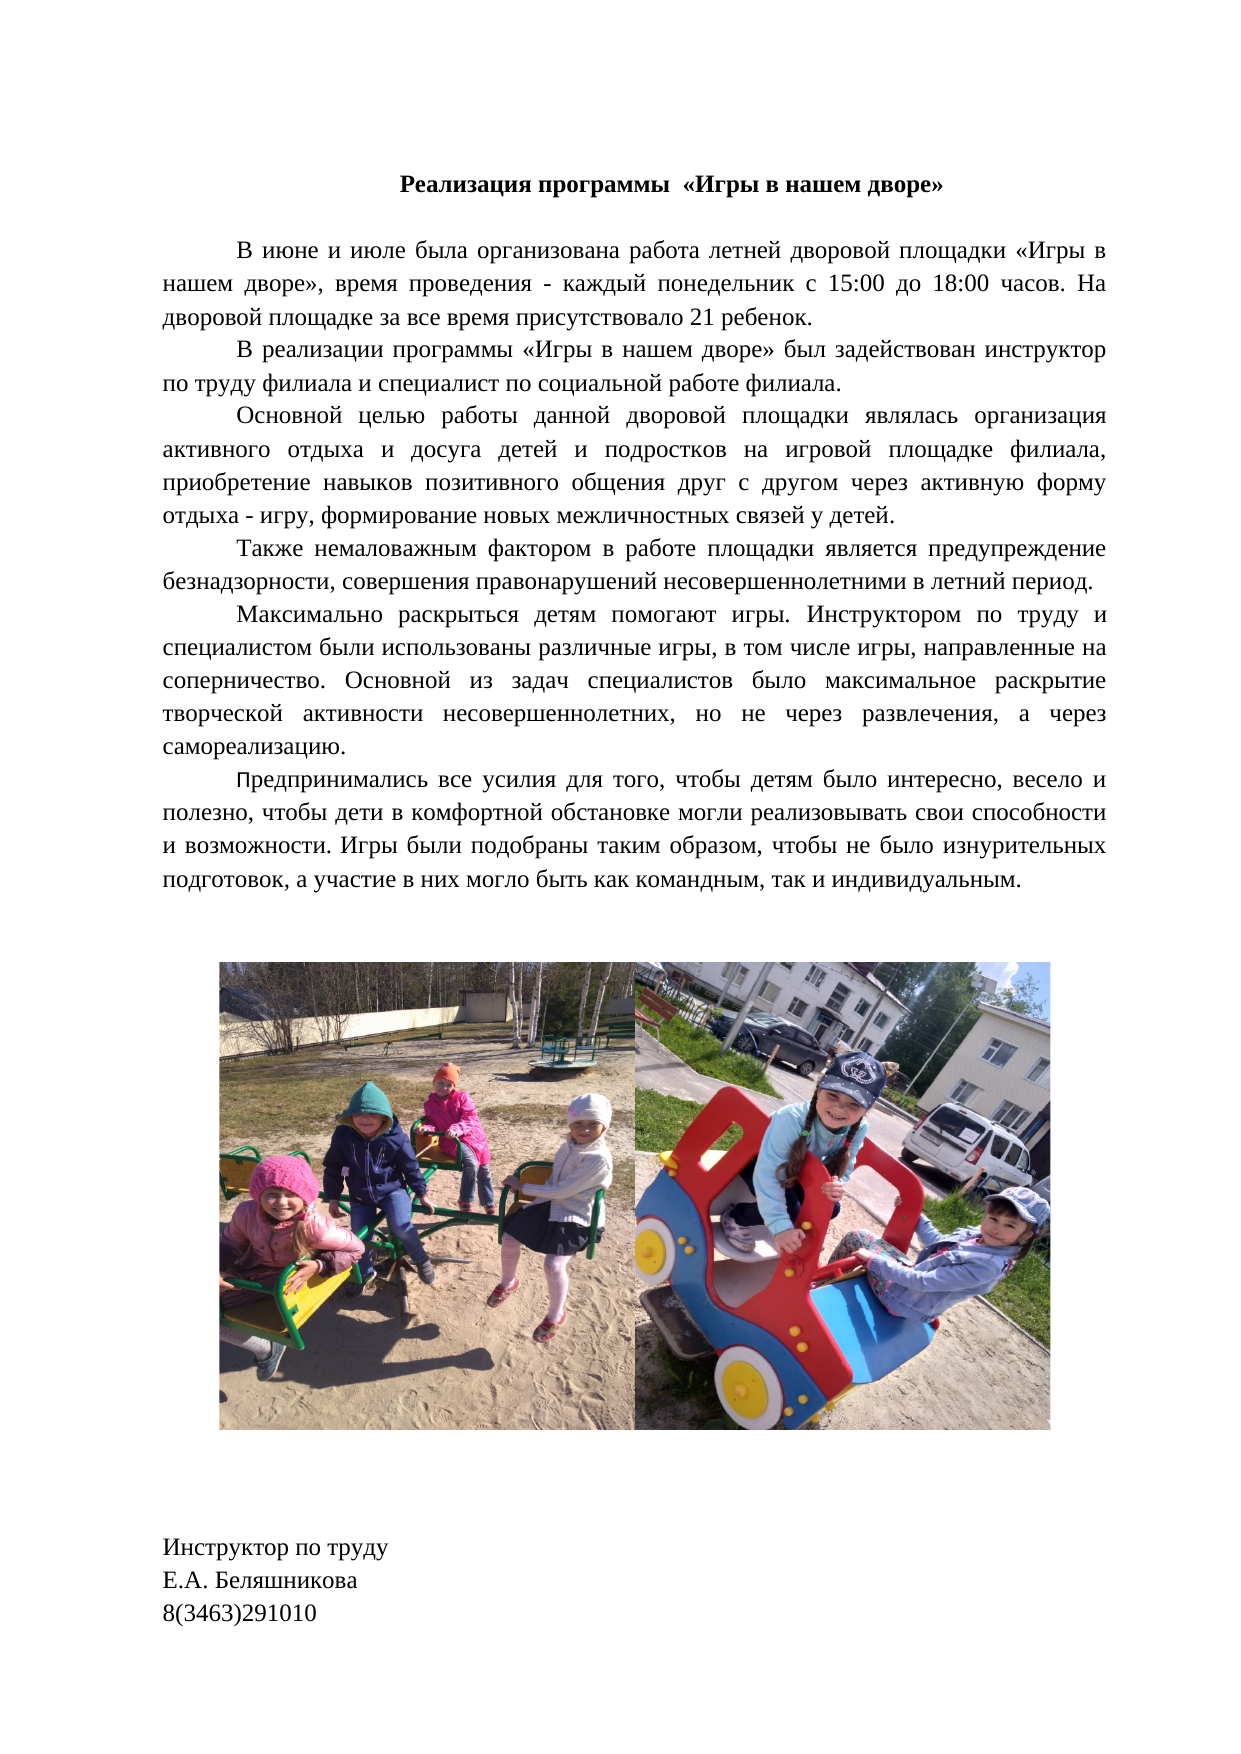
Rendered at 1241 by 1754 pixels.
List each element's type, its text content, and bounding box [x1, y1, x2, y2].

text Реализация программы «Игры в нашем дворе» [162, 169, 1107, 198]
text Инструктор по труду [162, 1532, 1107, 1561]
picture [219, 962, 1051, 1430]
text 8(3463)291010 [162, 1598, 1107, 1627]
text В реализации программы «Игры в нашем дворе» был задействован инструктор по труду филиала и специалист по социальной работе филиала. [162, 334, 1107, 396]
text Предпринимались все усилия для того, чтобы детям было интересно, весело и полезно, чтобы дети в комфортной обстановке могли реализовывать свои способности и возможности. Игры были подобраны таким образом, чтобы не было изнурительных подготовок, а участие в них могло быть как командным, так и индивидуальным. [162, 764, 1107, 893]
text Основной целью работы данной дворовой площадки являлась организация активного отдыха и досуга детей и подростков на игровой площадке филиала, приобретение навыков позитивного общения друг с другом через активную форму отдыха - игру, формирование новых межличностных связей у детей. [162, 401, 1107, 528]
text Максимально раскрыться детям помогают игры. Инструктором по труду и специалистом были использованы различные игры, в том числе игры, направленные на соперничество. Основной из задач специалистов было максимальное раскрытие творческой активности несовершеннолетних, но не через развлечения, а через самореализацию. [162, 599, 1107, 760]
text В июне и июле была организована работа летней дворовой площадки «Игры в нашем дворе», время проведения - каждый понедельник с 15:00 до 18:00 часов. На дворовой площадке за все время присутствовало 21 ребенок. [162, 236, 1107, 330]
text Также немаловажным фактором в работе площадки является предупреждение безнадзорности, совершения правонарушений несовершеннолетними в летний период. [162, 533, 1107, 594]
text Е.А. Беляшникова [162, 1565, 1107, 1594]
